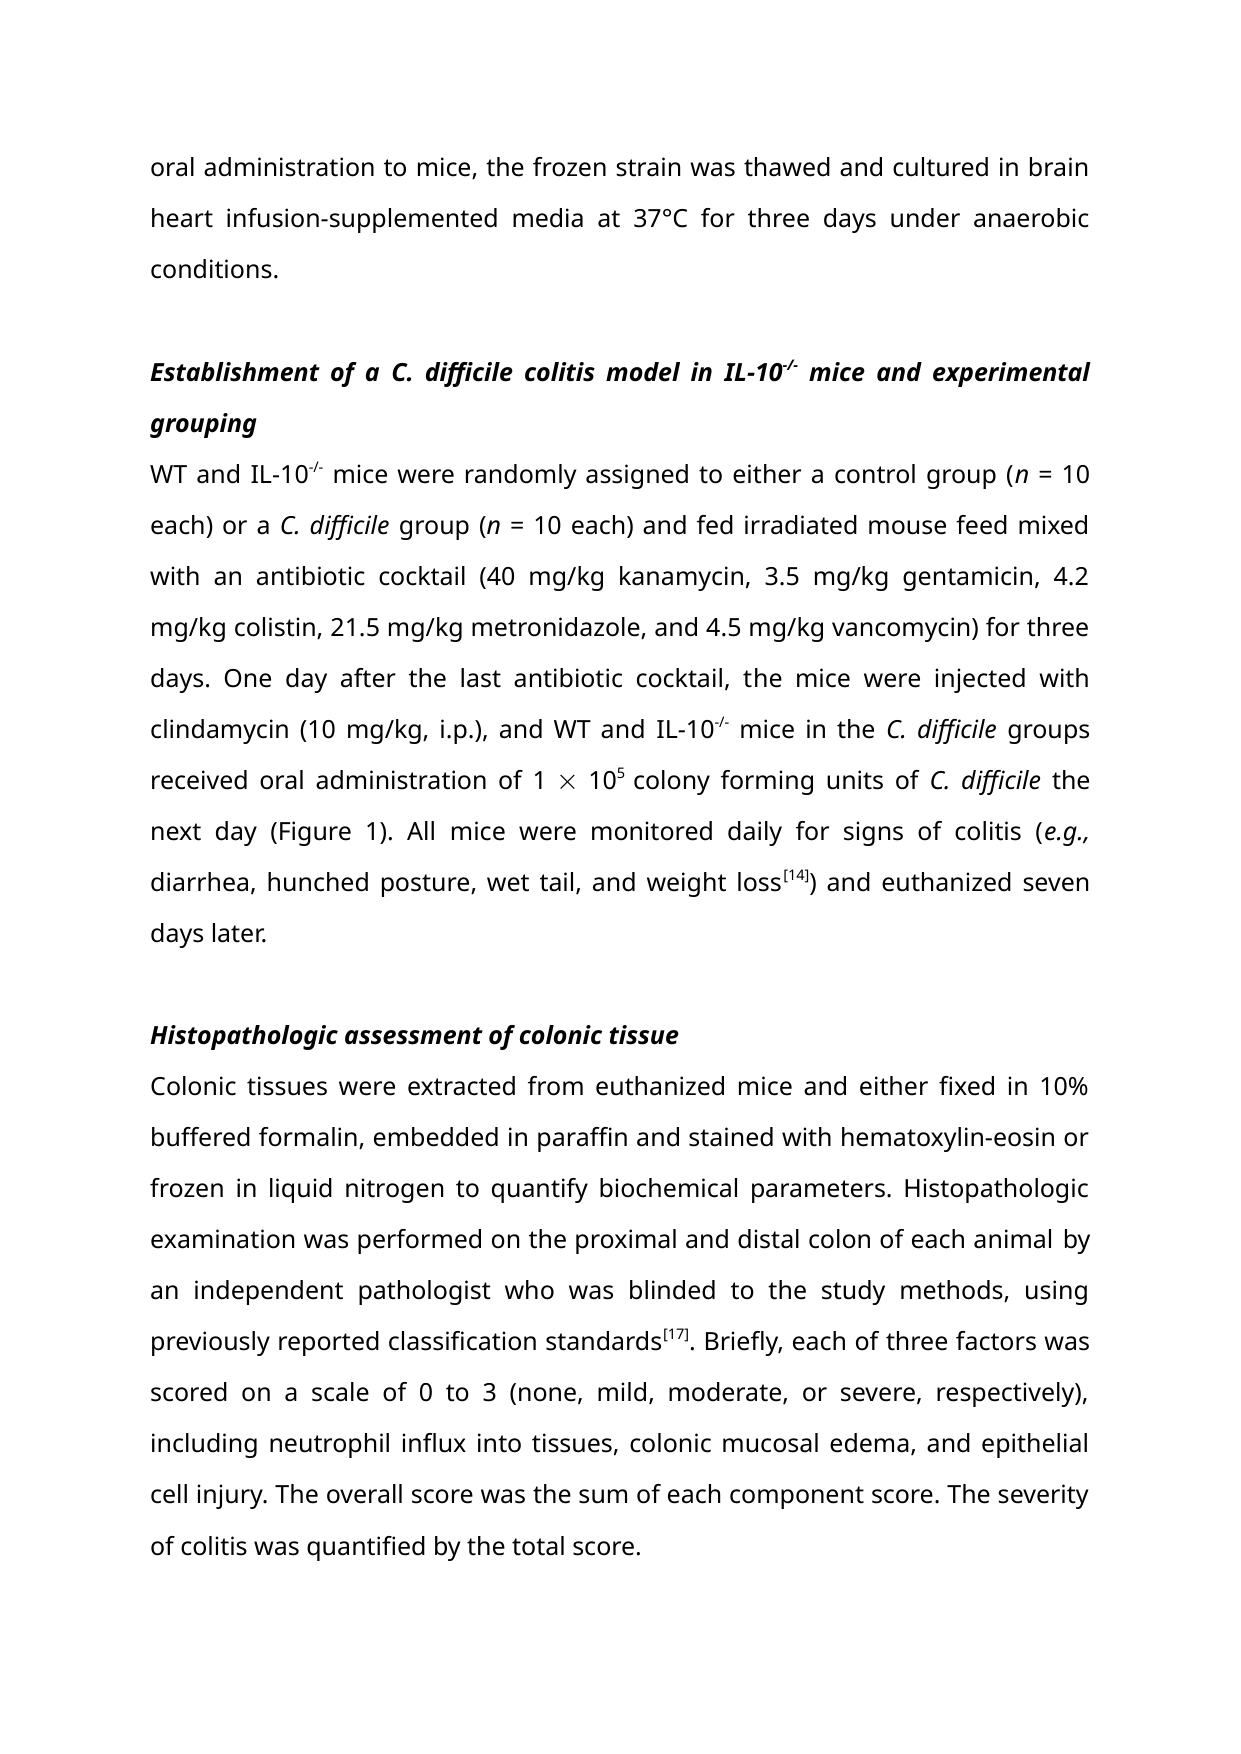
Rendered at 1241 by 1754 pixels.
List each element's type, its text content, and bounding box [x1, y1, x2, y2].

text Histopathologic assessment of colonic tissue [150, 1018, 1090, 1052]
text WT and IL-10-/- mice were randomly assigned to either a control group (n = 10 each) or a C. difficile group (n = 10 each) and fed irradiated mouse feed mixed with an antibiotic cocktail (40 mg/kg kanamycin, 3.5 mg/kg gentamicin, 4.2 mg/kg colistin, 21.5 mg/kg metronidazole, and 4.5 mg/kg vancomycin) for three days. One day after the last antibiotic cocktail, the mice were injected with clindamycin (10 mg/kg, i.p.), and WT and IL-10-/- mice in the C. difficile groups received oral administration of 1 105 colony forming units of C. difficile the next day (Figure 1). All mice were monitored daily for signs of colitis (e.g., diarrhea, hunched posture, wet tail, and weight loss[14]) and euthanized seven days later. [150, 456, 1090, 950]
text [150, 150, 1090, 286]
text Colonic tissues were extracted from euthanized mice and either fixed in 10% buffered formalin, embedded in paraffin and stained with hematoxylin-eosin or frozen in liquid nitrogen to quantify biochemical parameters. Histopathologic examination was performed on the proximal and distal colon of each animal by an independent pathologist who was blinded to the study methods, using previously reported classification standards[17]. Briefly, each of three factors was scored on a scale of 0 to 3 (none, mild, moderate, or severe, respectively), including neutrophil influx into tissues, colonic mucosal edema, and epithelial cell injury. The overall score was the sum of each component score. The severity of colitis was quantified by the total score. [150, 1069, 1090, 1562]
text Establishment of a C. difficile colitis model in IL-10-/- mice and experimental grouping [150, 354, 1090, 439]
